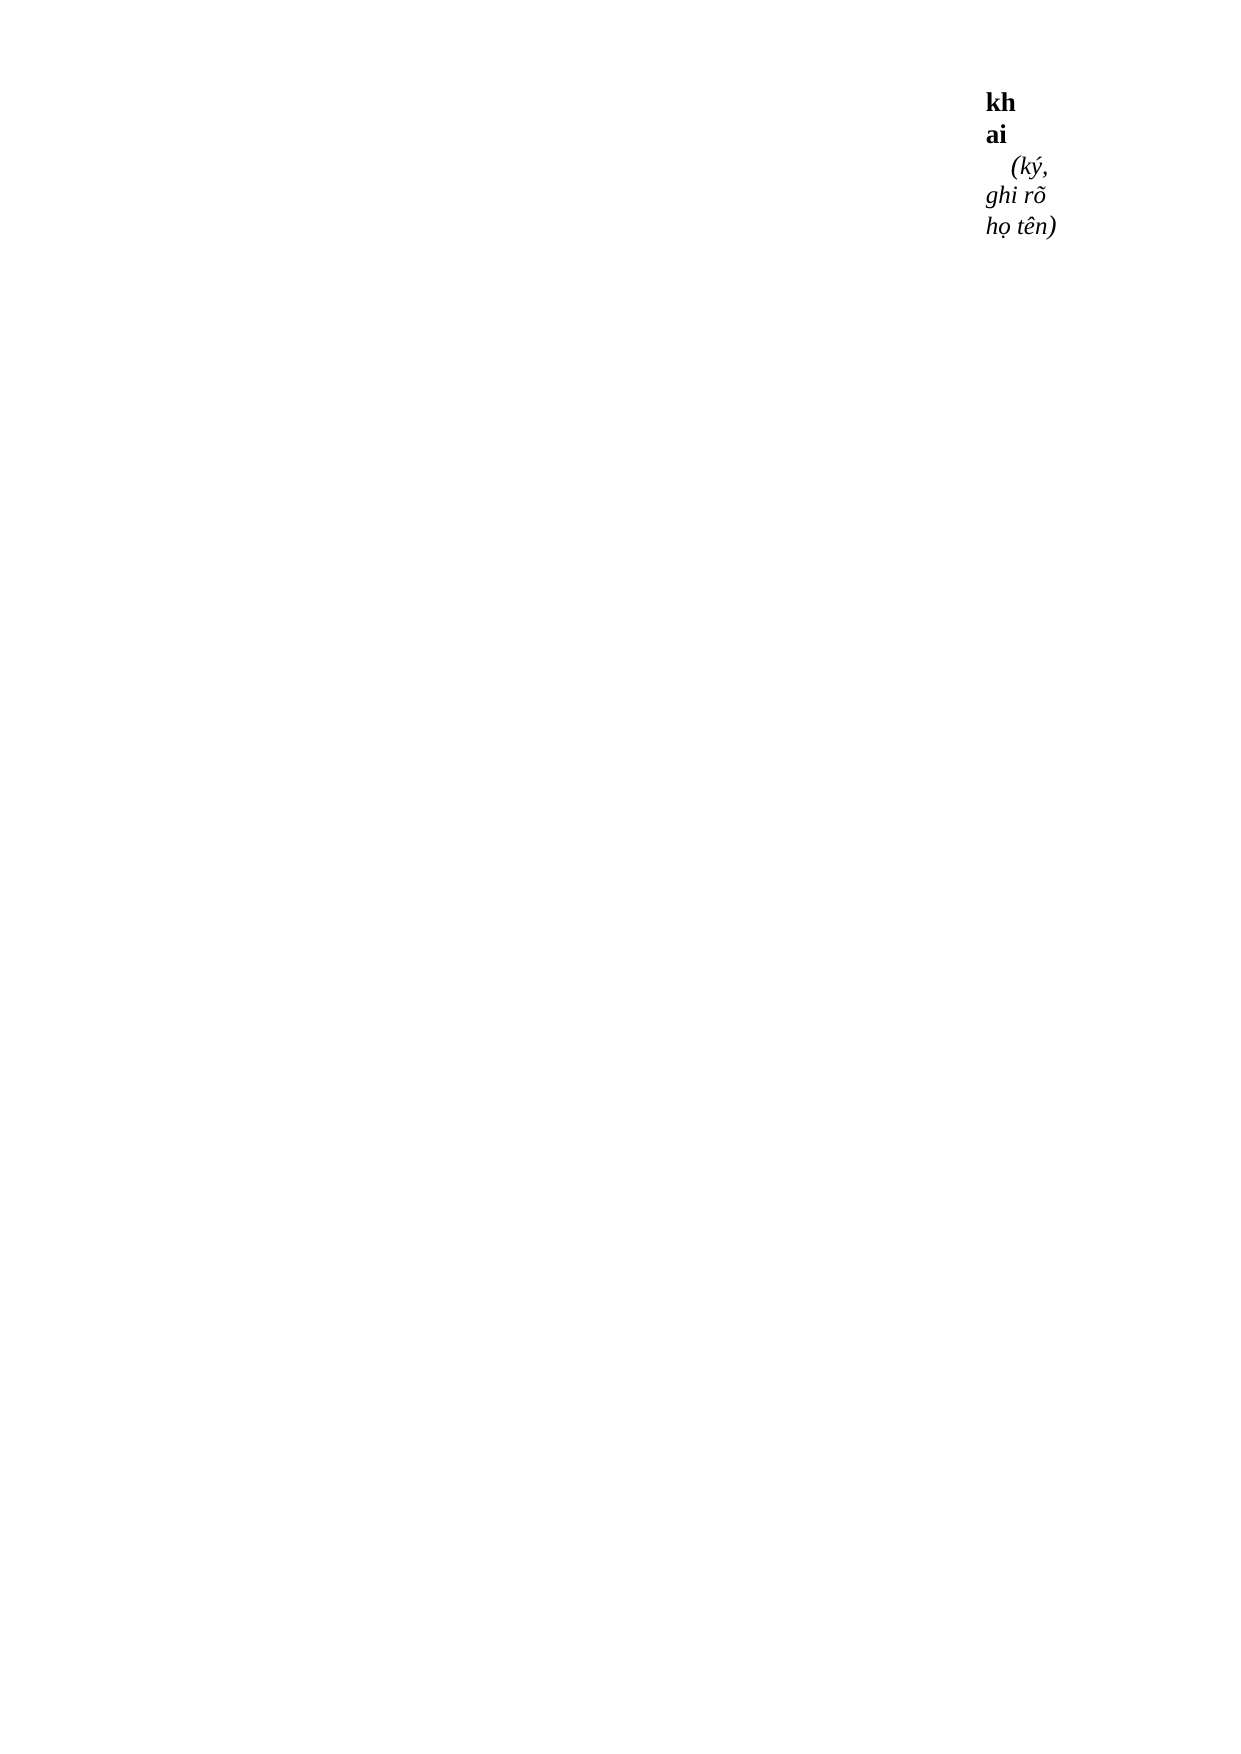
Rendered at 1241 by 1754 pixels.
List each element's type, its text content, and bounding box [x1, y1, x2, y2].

text (ký, ghi rõ họ tên) [986, 149, 1067, 240]
text Người khai [986, 87, 1021, 149]
